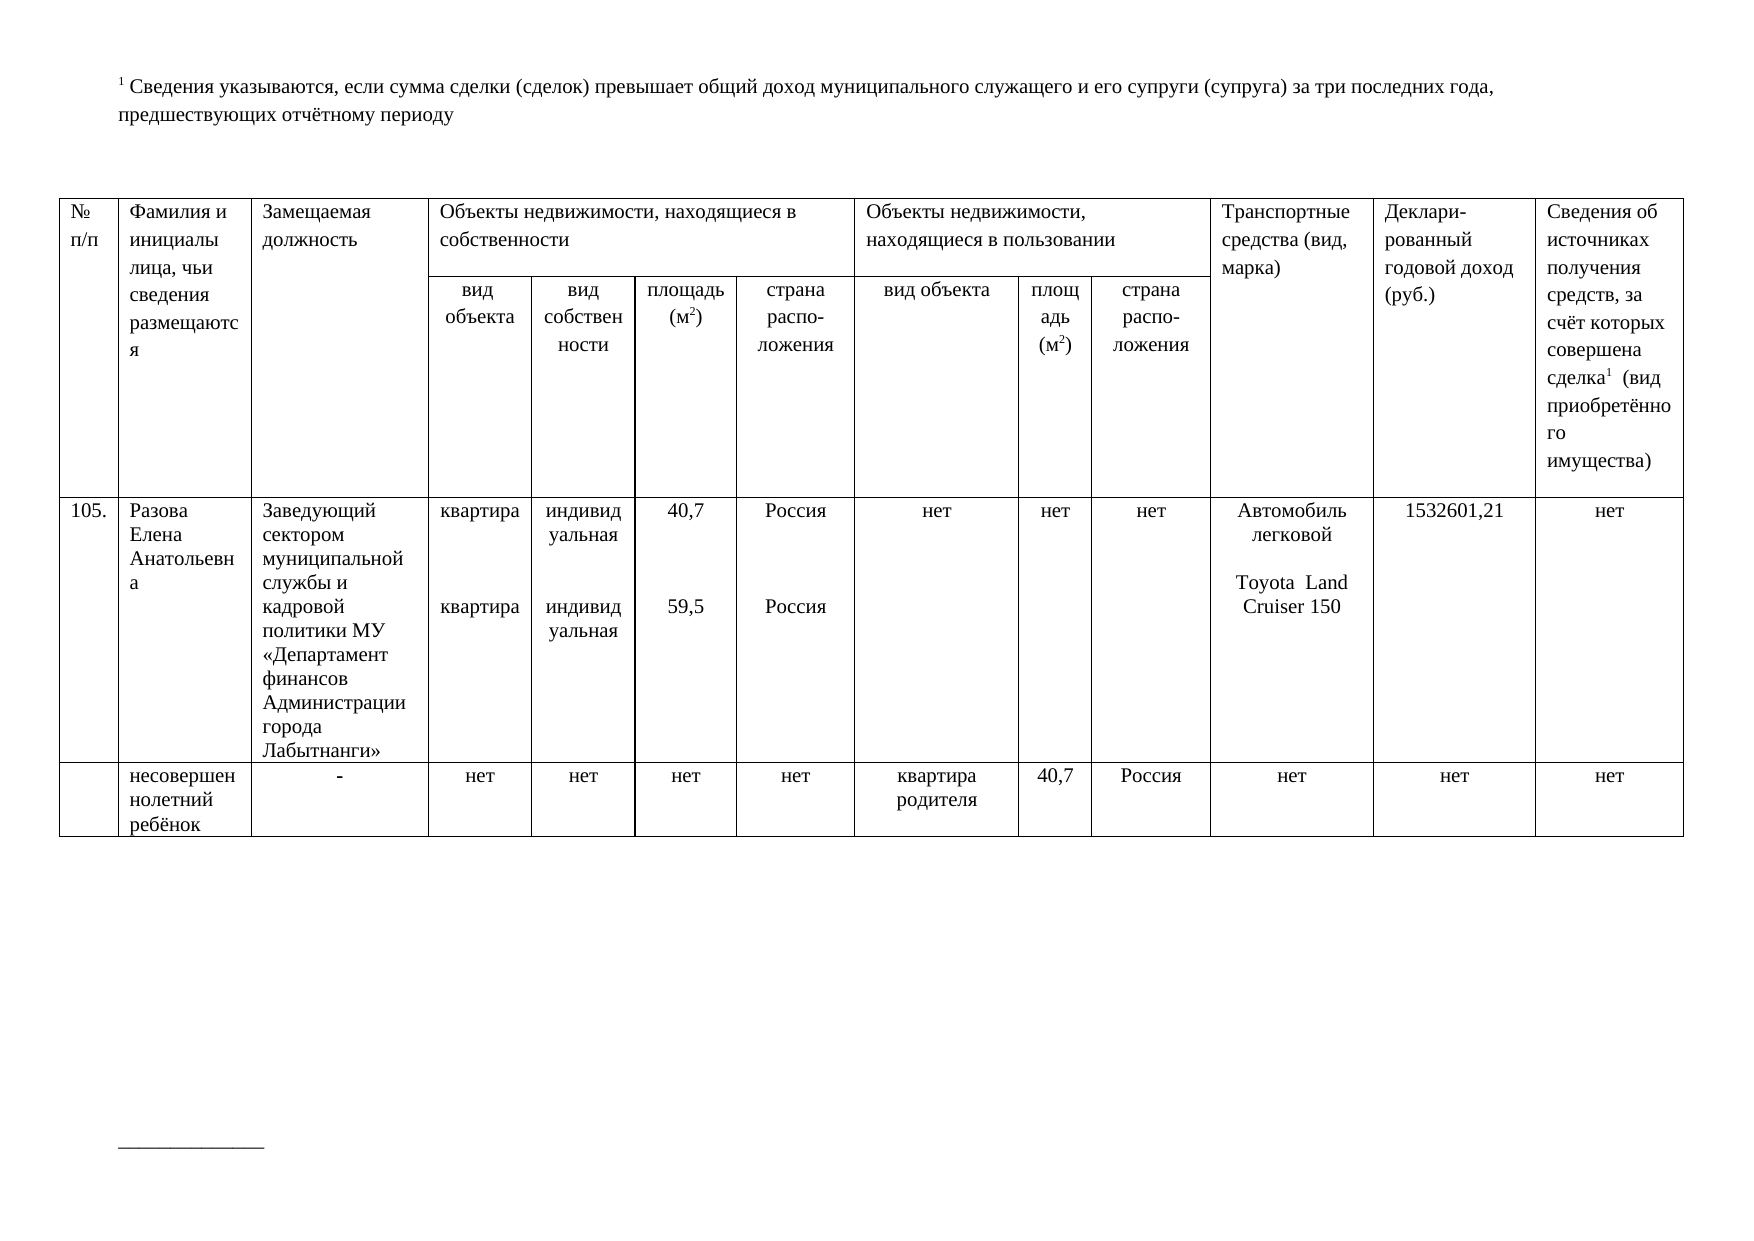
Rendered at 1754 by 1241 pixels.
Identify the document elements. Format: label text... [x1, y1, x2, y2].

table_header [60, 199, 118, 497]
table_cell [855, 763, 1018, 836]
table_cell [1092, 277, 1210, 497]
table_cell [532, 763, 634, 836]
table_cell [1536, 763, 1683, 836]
text 1 Сведения указываются, если сумма сделки (сделок) превышает общий доход муниципального служащего и его супруги (супруга) за три последних года, предшествующих отчётному периоду [118, 74, 1636, 126]
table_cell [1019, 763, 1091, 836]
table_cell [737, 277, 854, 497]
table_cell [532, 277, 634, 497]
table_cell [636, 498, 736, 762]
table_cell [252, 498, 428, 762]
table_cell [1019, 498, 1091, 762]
text ______________ [118, 1127, 1636, 1151]
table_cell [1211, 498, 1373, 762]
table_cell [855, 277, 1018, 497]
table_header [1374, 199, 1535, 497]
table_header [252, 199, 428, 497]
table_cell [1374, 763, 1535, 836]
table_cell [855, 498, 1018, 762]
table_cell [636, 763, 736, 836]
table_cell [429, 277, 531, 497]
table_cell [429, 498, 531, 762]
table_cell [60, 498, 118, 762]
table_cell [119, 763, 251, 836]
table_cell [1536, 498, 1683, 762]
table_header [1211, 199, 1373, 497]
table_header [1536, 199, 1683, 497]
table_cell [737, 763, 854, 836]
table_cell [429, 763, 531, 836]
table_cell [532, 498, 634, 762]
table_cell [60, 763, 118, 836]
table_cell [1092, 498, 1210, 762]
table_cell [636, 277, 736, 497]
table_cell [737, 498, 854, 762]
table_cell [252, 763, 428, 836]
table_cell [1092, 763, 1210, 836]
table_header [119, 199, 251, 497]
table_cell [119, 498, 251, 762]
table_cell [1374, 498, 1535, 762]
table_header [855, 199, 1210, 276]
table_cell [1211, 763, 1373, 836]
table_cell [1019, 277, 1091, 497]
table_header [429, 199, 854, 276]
